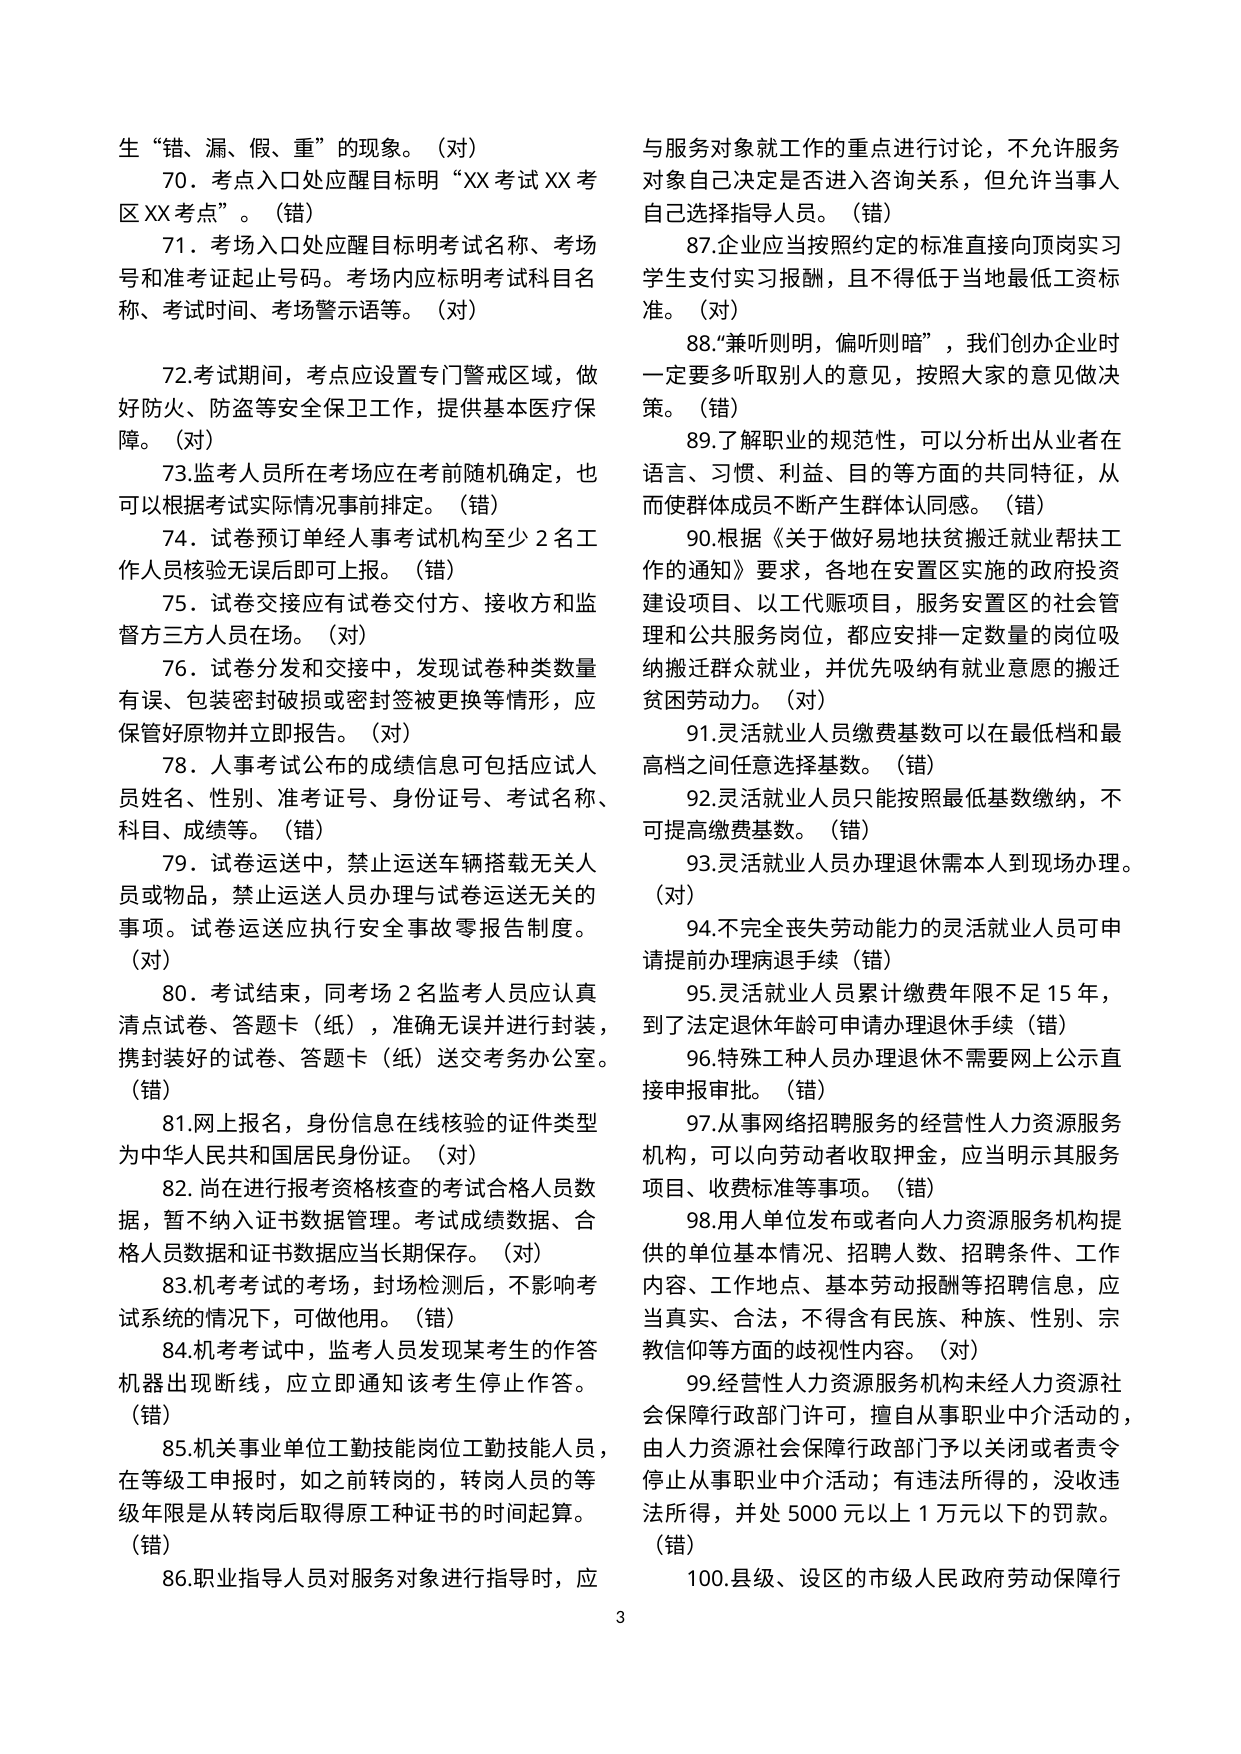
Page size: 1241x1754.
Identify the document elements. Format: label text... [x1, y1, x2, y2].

text 82. 尚在进行报考资格核查的考试合格人员数据，暂不纳入证书数据管理。考试成绩数据、合格人员数据和证书数据应当长期保存。（对） [118, 1170, 598, 1268]
text 96.特殊工种人员办理退休不需要网上公示直接申报审批。（错） [642, 1040, 1122, 1105]
text 81.网上报名，身份信息在线核验的证件类型为中华人民共和国居民身份证。（对） [118, 1105, 598, 1170]
text 95.灵活就业人员累计缴费年限不足15年，到了法定退休年龄可申请办理退休手续（错） [642, 975, 1122, 1040]
text 73.监考人员所在考场应在考前随机确定，也可以根据考试实际情况事前排定。（错） [118, 455, 598, 520]
text 88.“兼听则明，偏听则暗”，我们创办企业时一定要多听取别人的意见，按照大家的意见做决策。（错） [642, 325, 1122, 423]
text 99.经营性人力资源服务机构未经人力资源社会保障行政部门许可，擅自从事职业中介活动的，由人力资源社会保障行政部门予以关闭或者责令停止从事职业中介活动；有违法所得的，没收违法所得，并处5000元以上1万元以下的罚款。（错） [642, 1365, 1122, 1560]
text 80．考试结束，同考场2名监考人员应认真清点试卷、答题卡（纸），准确无误并进行封装，携封装好的试卷、答题卡（纸）送交考务办公室。（错） [118, 975, 598, 1105]
text 98.用人单位发布或者向人力资源服务机构提供的单位基本情况、招聘人数、招聘条件、工作内容、工作地点、基本劳动报酬等招聘信息，应当真实、合法，不得含有民族、种族、性别、宗教信仰等方面的歧视性内容。（对） [642, 1203, 1122, 1365]
text 71．考场入口处应醒目标明考试名称、考场号和准考证起止号码。考场内应标明考试科目名称、考试时间、考场警示语等。（对） [118, 228, 598, 325]
text 94.不完全丧失劳动能力的灵活就业人员可申请提前办理病退手续（错） [642, 910, 1122, 975]
text 86.职业指导人员对服务对象进行指导时，应与服务对象就工作的重点进行讨论，不允许服务对象自己决定是否进入咨询关系，但允许当事人自己选择指导人员。（错） [118, 1560, 598, 1593]
text 75．试卷交接应有试卷交付方、接收方和监督方三方人员在场。（对） [118, 585, 598, 650]
text 93.灵活就业人员办理退休需本人到现场办理。（对） [642, 845, 1122, 910]
text 79．试卷运送中，禁止运送车辆搭载无关人员或物品，禁止运送人员办理与试卷运送无关的事项。试卷运送应执行安全事故零报告制度。（对） [118, 845, 598, 975]
text 72.考试期间，考点应设置专门警戒区域，做好防火、防盗等安全保卫工作，提供基本医疗保障。（对） [118, 358, 598, 455]
text 97.从事网络招聘服务的经营性人力资源服务机构，可以向劳动者收取押金，应当明示其服务项目、收费标准等事项。（错） [642, 1105, 1122, 1203]
text 92.灵活就业人员只能按照最低基数缴纳，不可提高缴费基数。（错） [642, 780, 1122, 845]
text 70．考点入口处应醒目标明“XX考试XX考区XX考点”。（错） [118, 163, 598, 228]
text 100.县级、设区的市级人民政府劳动保障行政部门可以委托符合监察执法条件的组织实施劳动保障监察。（对） [642, 1560, 1122, 1593]
text 91.灵活就业人员缴费基数可以在最低档和最高档之间任意选择基数。（错） [642, 715, 1122, 780]
text 85.机关事业单位工勤技能岗位工勤技能人员，在等级工申报时，如之前转岗的，转岗人员的等级年限是从转岗后取得原工种证书的时间起算。（错） [118, 1430, 598, 1560]
text 89.了解职业的规范性，可以分析出从业者在语言、习惯、利益、目的等方面的共同特征，从而使群体成员不断产生群体认同感。（错） [642, 423, 1122, 520]
text 90.根据《关于做好易地扶贫搬迁就业帮扶工作的通知》要求，各地在安置区实施的政府投资建设项目、以工代赈项目，服务安置区的社会管理和公共服务岗位，都应安排一定数量的岗位吸纳搬迁群众就业，并优先吸纳有就业意愿的搬迁贫困劳动力。（对） [642, 520, 1122, 715]
text 84.机考考试中，监考人员发现某考生的作答机器出现断线，应立即通知该考生停止作答。（错） [118, 1333, 598, 1430]
text 78．人事考试公布的成绩信息可包括应试人员姓名、性别、准考证号、身份证号、考试名称、科目、成绩等。（错） [118, 748, 598, 845]
text 74．试卷预订单经人事考试机构至少2名工作人员核验无误后即可上报。（错） [118, 520, 598, 585]
text 83.机考考试的考场，封场检测后，不影响考试系统的情况下，可做他用。（错） [118, 1268, 598, 1333]
text 69.对于特困慰问对象资格的核定，各级退管业务部门、各社区服务平台要严格按照相关要求，本着公平、公正、公开的原则，对核定上报的特困对象进行公示，确保上报的特困退休人员不发生“错、漏、假、重”的现象。（对） [118, 130, 598, 163]
text 87.企业应当按照约定的标准直接向顶岗实习学生支付实习报酬，且不得低于当地最低工资标准。（对） [642, 228, 1122, 325]
text 76．试卷分发和交接中，发现试卷种类数量有误、包装密封破损或密封签被更换等情形，应保管好原物并立即报告。（对） [118, 650, 598, 748]
text 86.职业指导人员对服务对象进行指导时，应与服务对象就工作的重点进行讨论，不允许服务对象自己决定是否进入咨询关系，但允许当事人自己选择指导人员。（错） [642, 130, 1122, 228]
